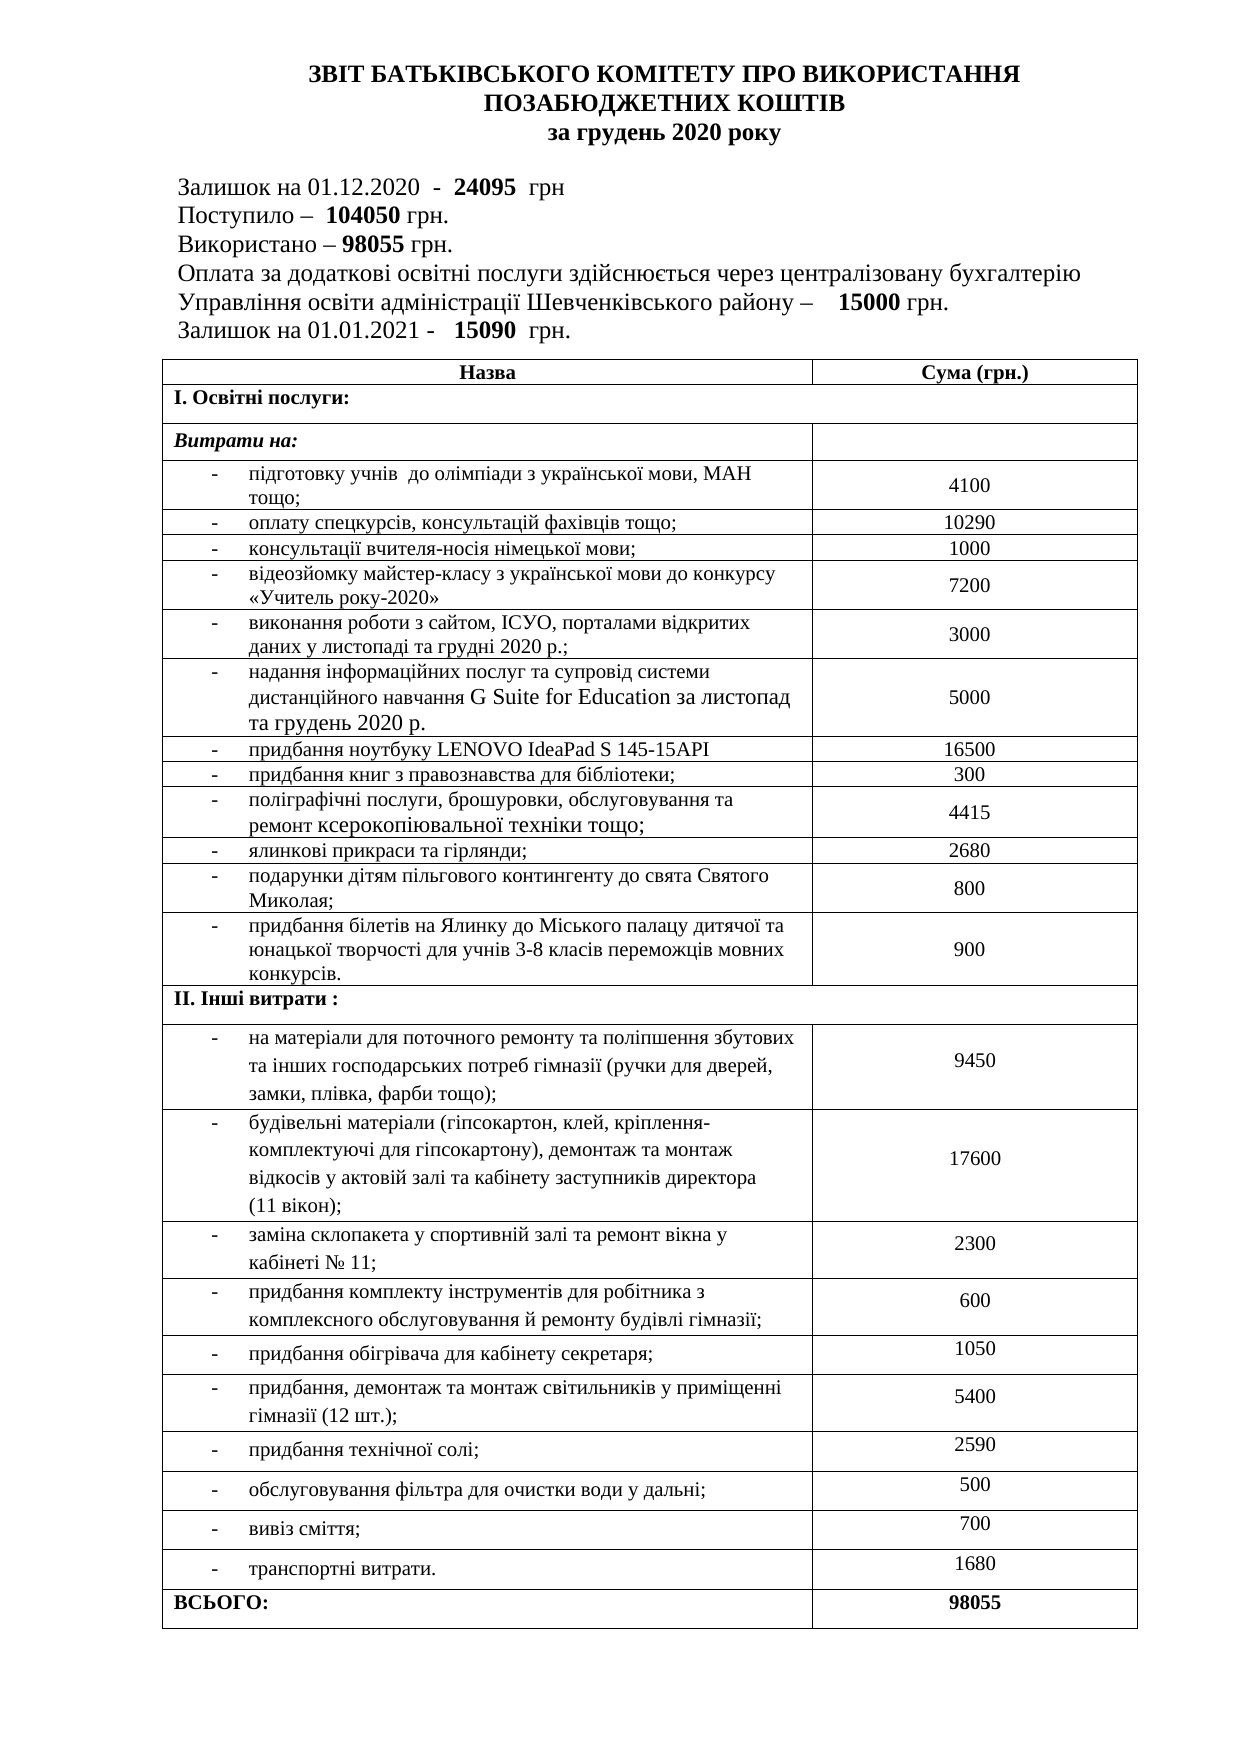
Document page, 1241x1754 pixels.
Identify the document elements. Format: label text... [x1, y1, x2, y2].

table_cell 17600 [813, 1110, 1137, 1221]
text ПОЗАБЮДЖЕТНИХ КОШТІВ [177, 88, 1152, 117]
table_cell 2590 [813, 1432, 1137, 1471]
table_cell 10290 [813, 510, 1137, 534]
text Використано – 98055 грн. [177, 229, 1152, 258]
table_cell 1680 [813, 1550, 1137, 1589]
table_cell придбання комплекту інструментів для робітника з комплексного обслуговування й ремонту будівлі гімназії; [163, 1279, 812, 1335]
table_cell 500 [813, 1472, 1137, 1510]
table_cell [813, 424, 1137, 460]
table_cell транспортні витрати. [163, 1550, 812, 1589]
table_cell ІІ. Інші витрати : [163, 986, 1137, 1024]
text Залишок на 01.12.2020 - 24095 грн [177, 172, 1152, 200]
table_cell придбання книг з правознавства для бібліотеки; [163, 762, 812, 786]
table_cell виконання роботи з сайтом, ІСУО, порталами відкритих даних у листопаді та грудні 2020 р.; [163, 610, 812, 658]
table_cell 2300 [813, 1222, 1137, 1278]
text за грудень 2020 року [177, 117, 1152, 145]
table_header Сума (грн.) [813, 360, 1137, 384]
table_cell 5400 [813, 1375, 1137, 1431]
table_cell відеозйомку майстер-класу з української мови до конкурсу «Учитель року-2020» [163, 561, 812, 609]
table_cell 800 [813, 864, 1137, 912]
table_header Назва [163, 360, 812, 384]
table_cell 900 [813, 913, 1137, 985]
table_cell 700 [813, 1511, 1137, 1549]
table_cell придбання білетів на Ялинку до Міського палацу дитячої та юнацької творчості для учнів 3-8 класів переможців мовних конкурсів. [163, 913, 812, 985]
text Залишок на 01.01.2021 - 15090 грн. [177, 315, 1152, 344]
table_cell 16500 [813, 737, 1137, 761]
table_cell ВСЬОГО: [163, 1590, 812, 1628]
table_cell оплату спецкурсів, консультацій фахівців тощо; [163, 510, 812, 534]
table_cell 5000 [813, 659, 1137, 736]
table_cell консультації вчителя-носія німецької мови; [163, 535, 812, 559]
table_cell 7200 [813, 561, 1137, 609]
table_cell 4415 [813, 787, 1137, 837]
table_cell придбання технічної солі; [163, 1432, 812, 1471]
table_cell 4100 [813, 461, 1137, 509]
table_cell надання інформаційних послуг та супровід системи дистанційного навчання G Suite for Education за листопад та грудень 2020 р. [163, 659, 812, 736]
table_cell ялинкові прикраси та гірлянди; [163, 838, 812, 862]
table_cell придбання, демонтаж та монтаж світильників у приміщенні гімназії (12 шт.); [163, 1375, 812, 1431]
table_cell 1000 [813, 535, 1137, 559]
table_cell будівельні матеріали (гіпсокартон, клей, кріплення-комплектуючі для гіпсокартону), демонтаж та монтаж відкосів у актовій залі та кабінету заступників директора (11 вікон); [163, 1110, 812, 1221]
table_cell подарунки дітям пільгового контингенту до свята Святого Миколая; [163, 864, 812, 912]
table_cell 3000 [813, 610, 1137, 658]
table_cell підготовку учнів до олімпіади з української мови, МАН тощо; [163, 461, 812, 509]
table_cell 9450 [813, 1025, 1137, 1109]
text ЗВІТ БАТЬКІВСЬКОГО КОМІТЕТУ ПРО ВИКОРИСТАННЯ [177, 59, 1152, 88]
table_cell на матеріали для поточного ремонту та поліпшення збутових та інших господарських потреб гімназії (ручки для дверей, замки, плівка, фарби тощо); [163, 1025, 812, 1109]
table_cell Витрати на: [163, 424, 812, 460]
table_cell придбання ноутбуку LENOVO IdeaPad S 145-15API [163, 737, 812, 761]
table_cell поліграфічні послуги, брошуровки, обслуговування та ремонт ксерокопіювальної техніки тощо; [163, 787, 812, 837]
table_cell обслуговування фільтра для очистки води у дальні; [163, 1472, 812, 1510]
table_cell І. Освітні послуги: [163, 385, 1137, 423]
table_cell 2680 [813, 838, 1137, 862]
table_cell 300 [813, 762, 1137, 786]
table_cell 98055 [813, 1590, 1137, 1628]
table_cell заміна склопакета у спортивній залі та ремонт вікна у кабінеті № 11; [163, 1222, 812, 1278]
text Оплата за додаткові освітні послуги здійснюється через централізовану бухгалтерію Управління освіти адміністрації Шевченківського району – 15000 грн. [177, 258, 1152, 315]
table_cell вивіз сміття; [163, 1511, 812, 1549]
table_cell 600 [813, 1279, 1137, 1335]
text Поступило – 104050 грн. [177, 200, 1152, 229]
table_cell 1050 [813, 1336, 1137, 1374]
table_cell придбання обігрівача для кабінету секретаря; [163, 1336, 812, 1374]
